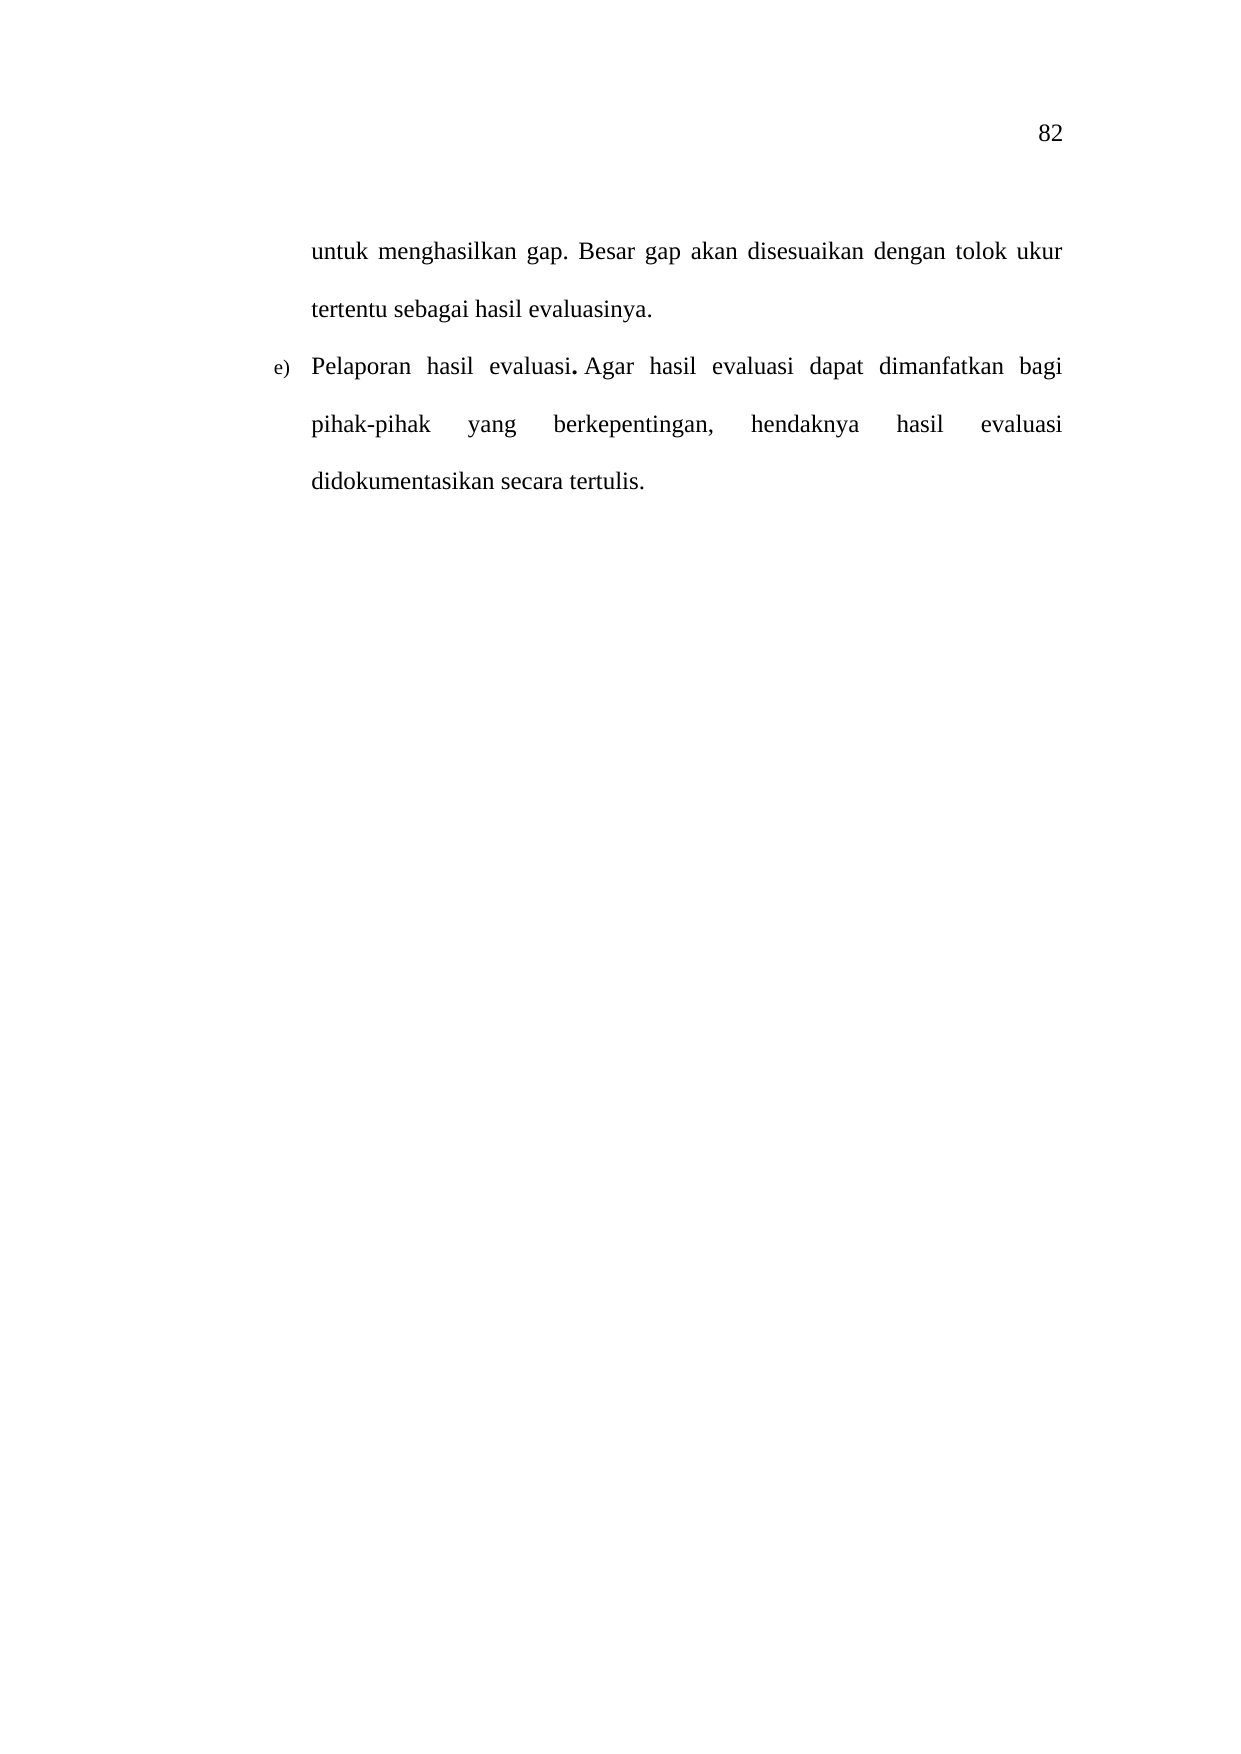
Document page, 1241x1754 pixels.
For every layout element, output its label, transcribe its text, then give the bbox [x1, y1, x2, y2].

list Pelaporan hasil evaluasi. Agar hasil evaluasi dapat dimanfatkan bagi pihak-pihak yang berkepentingan, hendaknya hasil evaluasi didokumentasikan secara tertulis. [274, 351, 1063, 495]
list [274, 236, 1063, 322]
